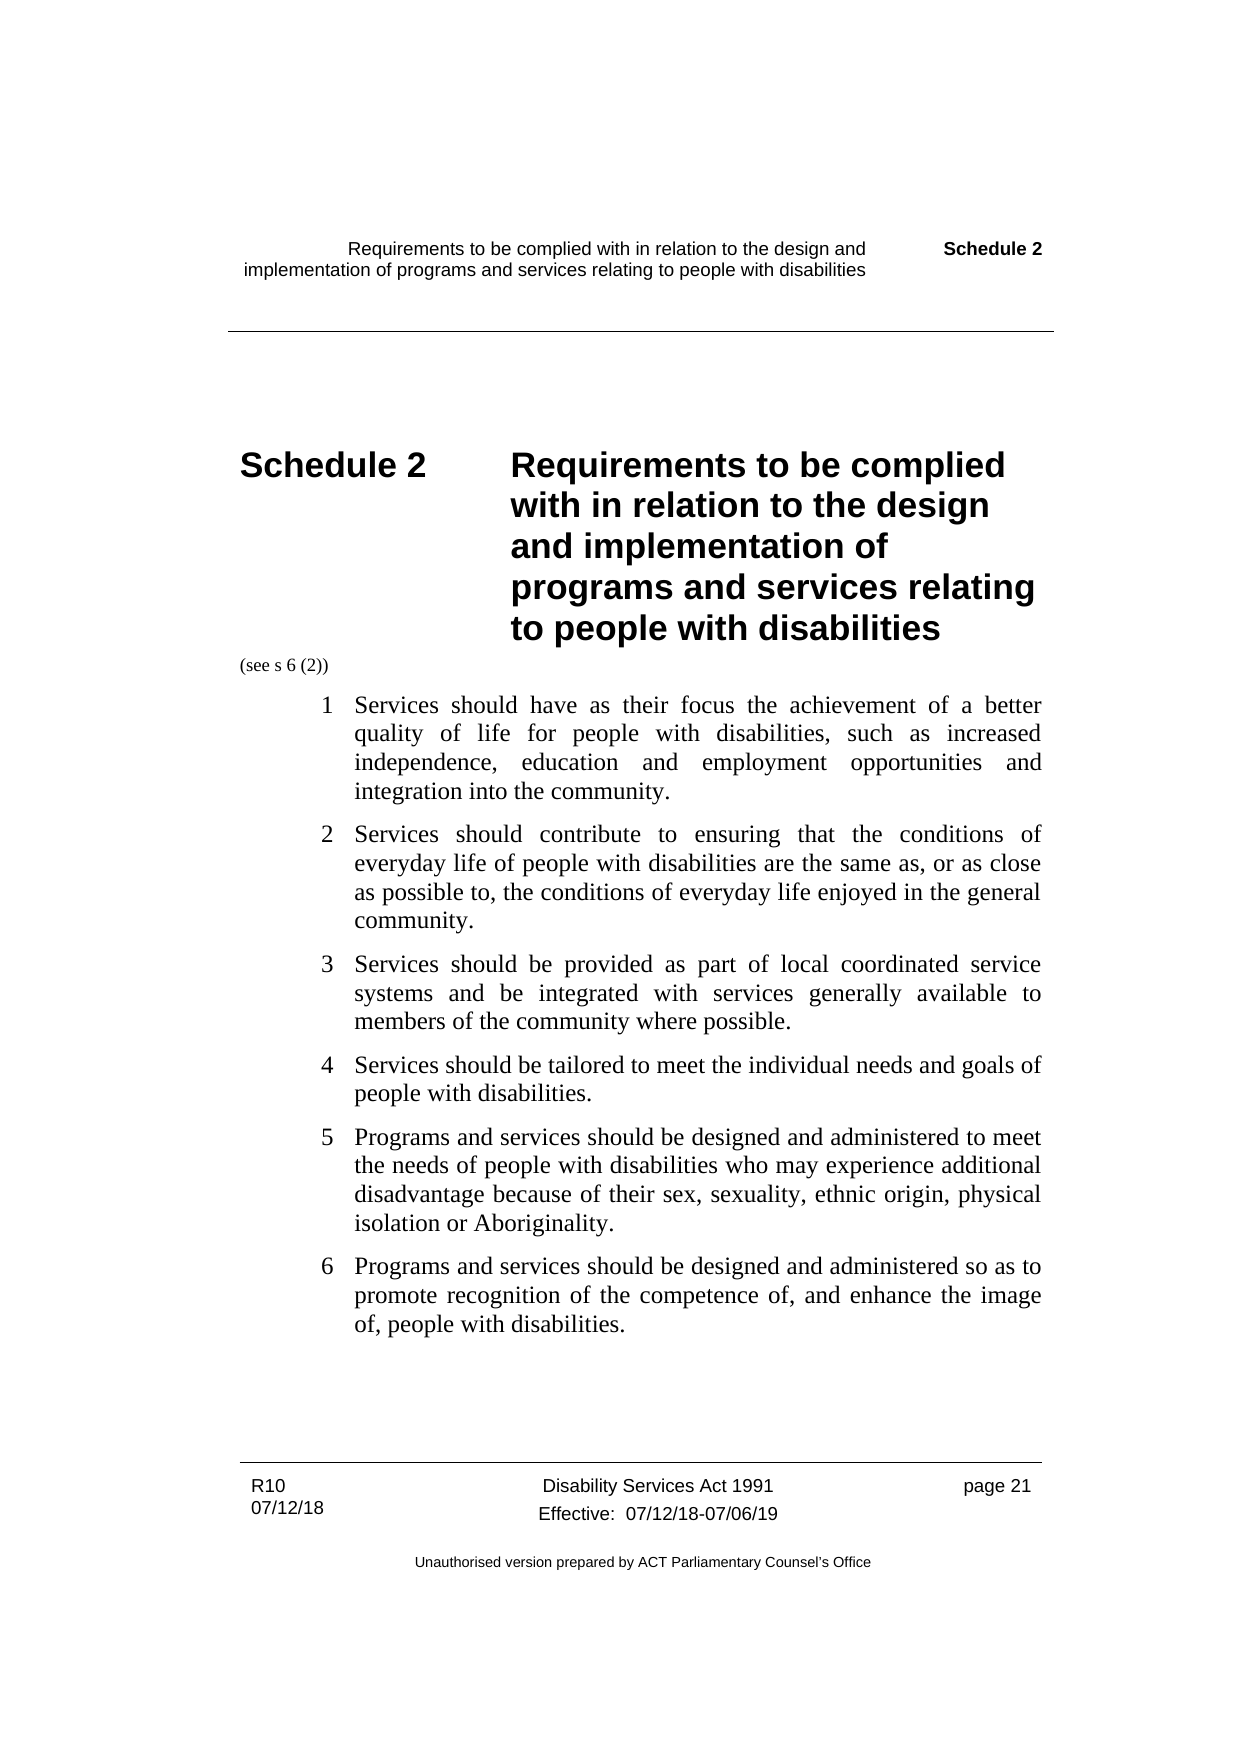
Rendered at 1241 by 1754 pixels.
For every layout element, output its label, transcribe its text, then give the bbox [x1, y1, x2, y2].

text 2 Services should contribute to ensuring that the conditions of everyday life of people with disabilities are the same as, or as close as possible to, the conditions of everyday life enjoyed in the general community. [239, 819, 1042, 934]
text 6 Programs and services should be designed and administered so as to promote recognition of the competence of, and enhance the image of, people with disabilities. [239, 1251, 1042, 1338]
text (see s 6 (2)) [239, 654, 1042, 675]
text 1 Services should have as their focus the achievement of a better quality of life for people with disabilities, such as increased independence, education and employment opportunities and integration into the community. [239, 690, 1042, 805]
text 3 Services should be provided as part of local coordinated service systems and be integrated with services generally available to members of the community where possible. [239, 949, 1042, 1035]
subtitle Schedule 2 Requirements to be complied with in relation to the design and implementation of programs and services relating to people with disabilities [239, 444, 1042, 647]
text 5 Programs and services should be designed and administered to meet the needs of people with disabilities who may experience additional disadvantage because of their sex, sexuality, ethnic origin, physical isolation or Aboriginality. [239, 1122, 1042, 1237]
text 4 Services should be tailored to meet the individual needs and goals of people with disabilities. [239, 1050, 1042, 1107]
